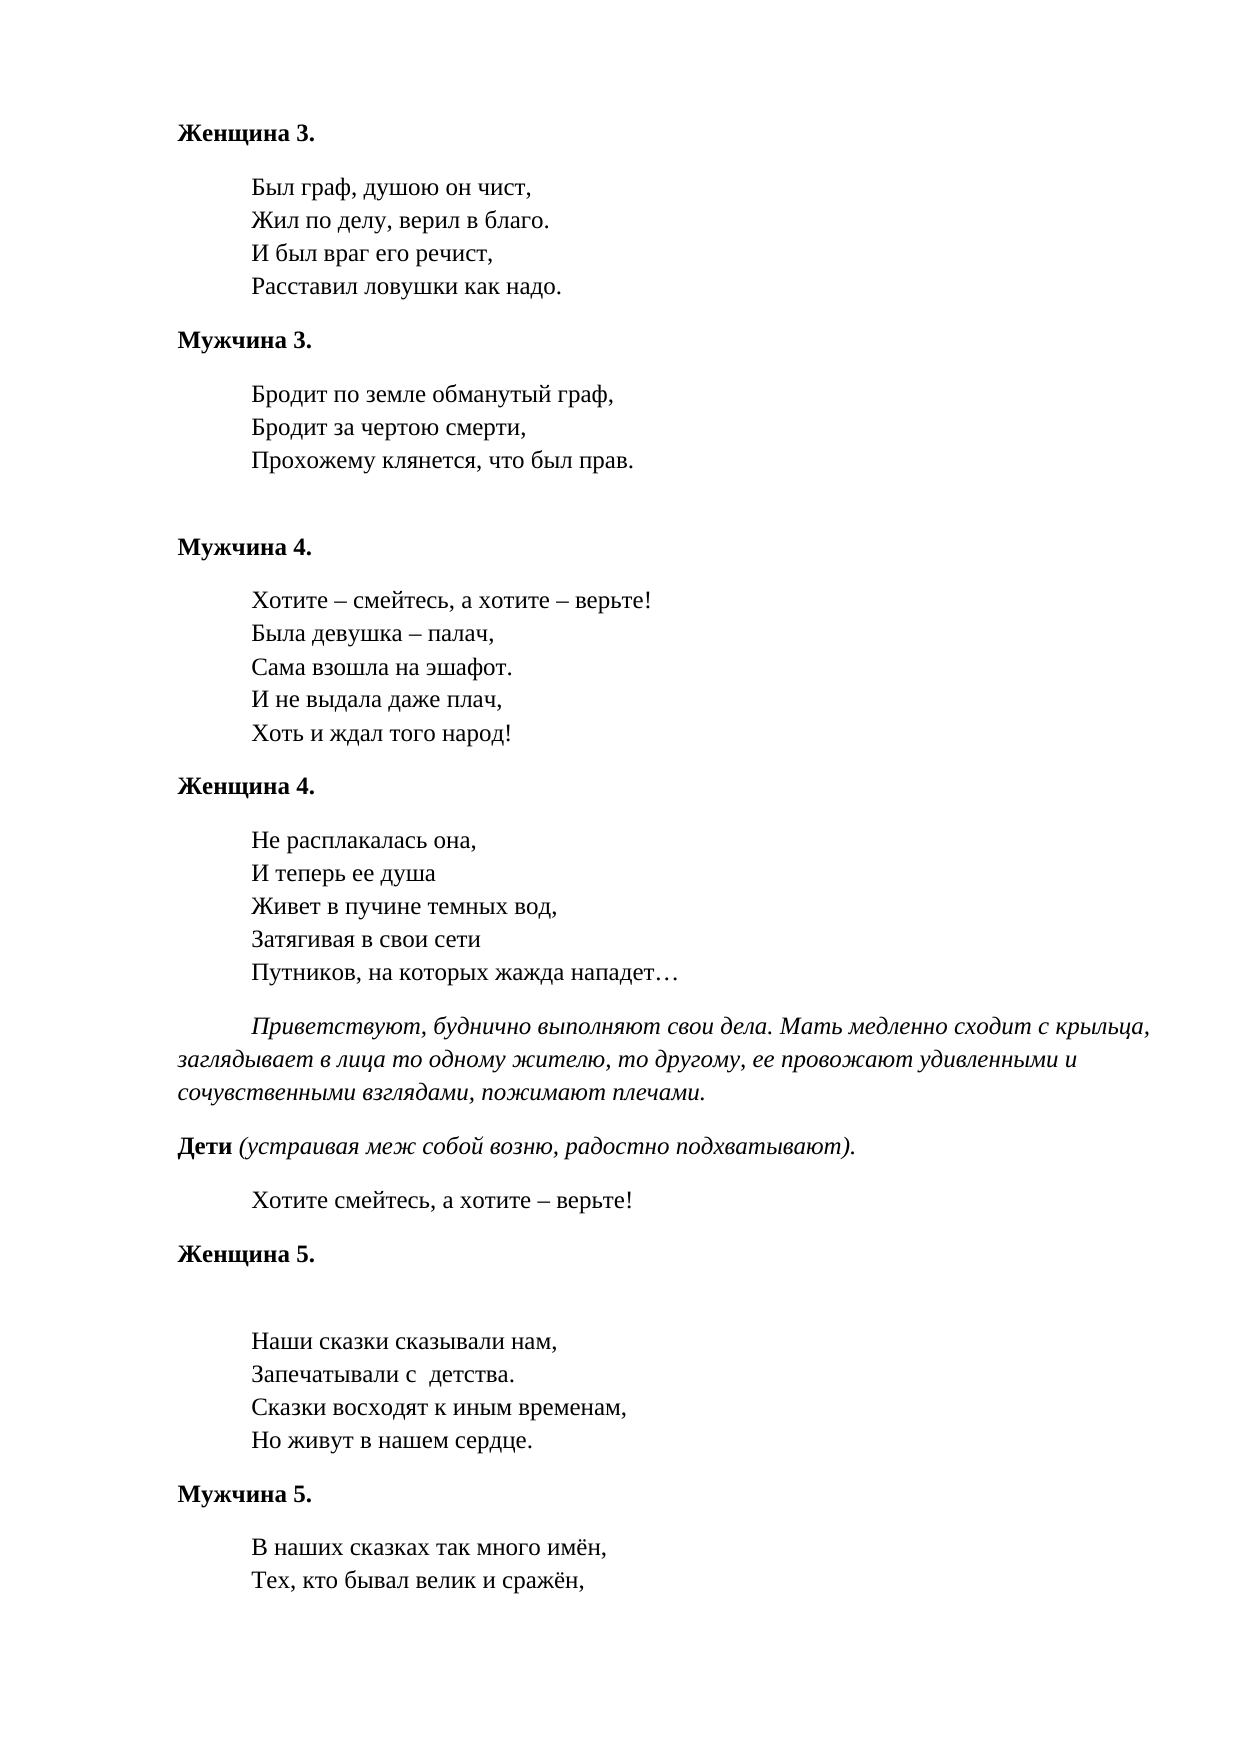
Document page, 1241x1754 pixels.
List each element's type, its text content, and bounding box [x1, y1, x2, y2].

text Мужчина 4. [177, 499, 1152, 560]
text Приветствуют, буднично выполняют свои дела. Мать медленно сходит с крыльца, заглядывает в лица то одному жителю, то другому, ее провожают удивленными и сочувственными взглядами, пожимают плечами. [177, 1011, 1152, 1106]
text Женщина 5. [177, 1239, 1152, 1268]
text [177, 1532, 1152, 1594]
text Хотите – смейтесь, а хотите – верьте! Была девушка – палач, Сама взошла на эшафот. И не выдала даже плач, Хоть и ждал того народ! [177, 586, 1152, 746]
text Женщина 4. [177, 771, 1152, 800]
text Бродит по земле обманутый граф, Бродит за чертою смерти, Прохожему клянется, что был прав. [177, 379, 1152, 473]
text Мужчина 5. [177, 1479, 1152, 1507]
text Был граф, душою он чист, Жил по делу, верил в благо. И был враг его речист, Расставил ловушки как надо. [177, 172, 1152, 300]
text Женщина 3. [177, 118, 1152, 147]
text Дети (устраивая меж собой возню, радостно подхватывают). [177, 1131, 1152, 1160]
text Не расплакалась она, И теперь ее душа Живет в пучине темных вод, Затягивая в свои сети Путников, на которых жажда нападет… [177, 825, 1152, 986]
text Наши сказки сказывали нам, Запечатывали с детства. Сказки восходят к иным временам, Но живут в нашем сердце. [177, 1293, 1152, 1453]
text Мужчина 3. [177, 325, 1152, 354]
text Хотите смейтесь, а хотите – верьте! [177, 1185, 1152, 1214]
